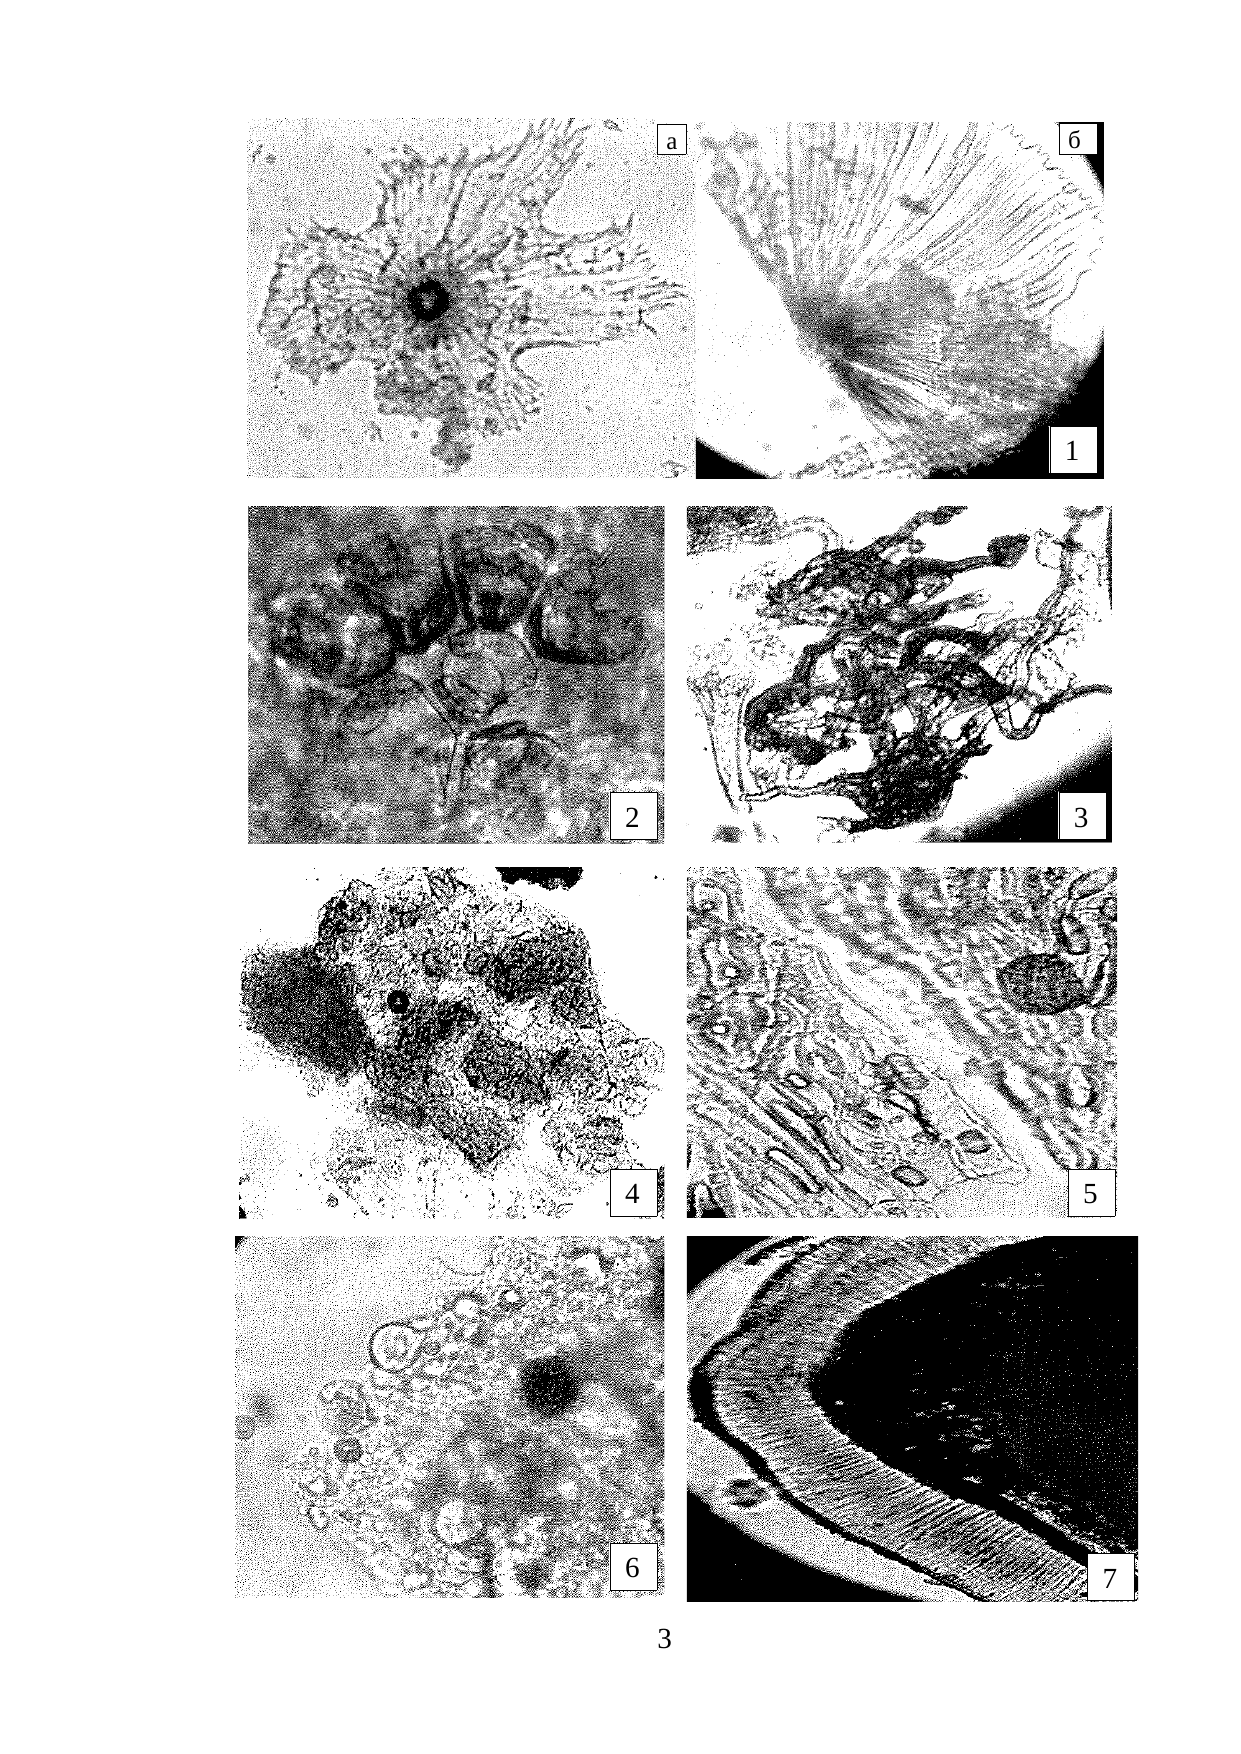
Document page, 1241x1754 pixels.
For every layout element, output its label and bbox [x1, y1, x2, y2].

picture [686, 1236, 1139, 1602]
table_cell [177, 506, 676, 868]
table_cell [676, 506, 1174, 868]
picture [248, 506, 665, 844]
table_header [177, 118, 1174, 506]
table_cell [676, 868, 1174, 1236]
table_cell [177, 1236, 676, 1606]
picture [247, 118, 1104, 479]
picture [686, 867, 1118, 1218]
picture [235, 1236, 665, 1598]
picture [239, 867, 665, 1219]
picture [686, 506, 1112, 843]
table_cell [676, 1236, 1174, 1606]
table_cell [177, 868, 676, 1236]
